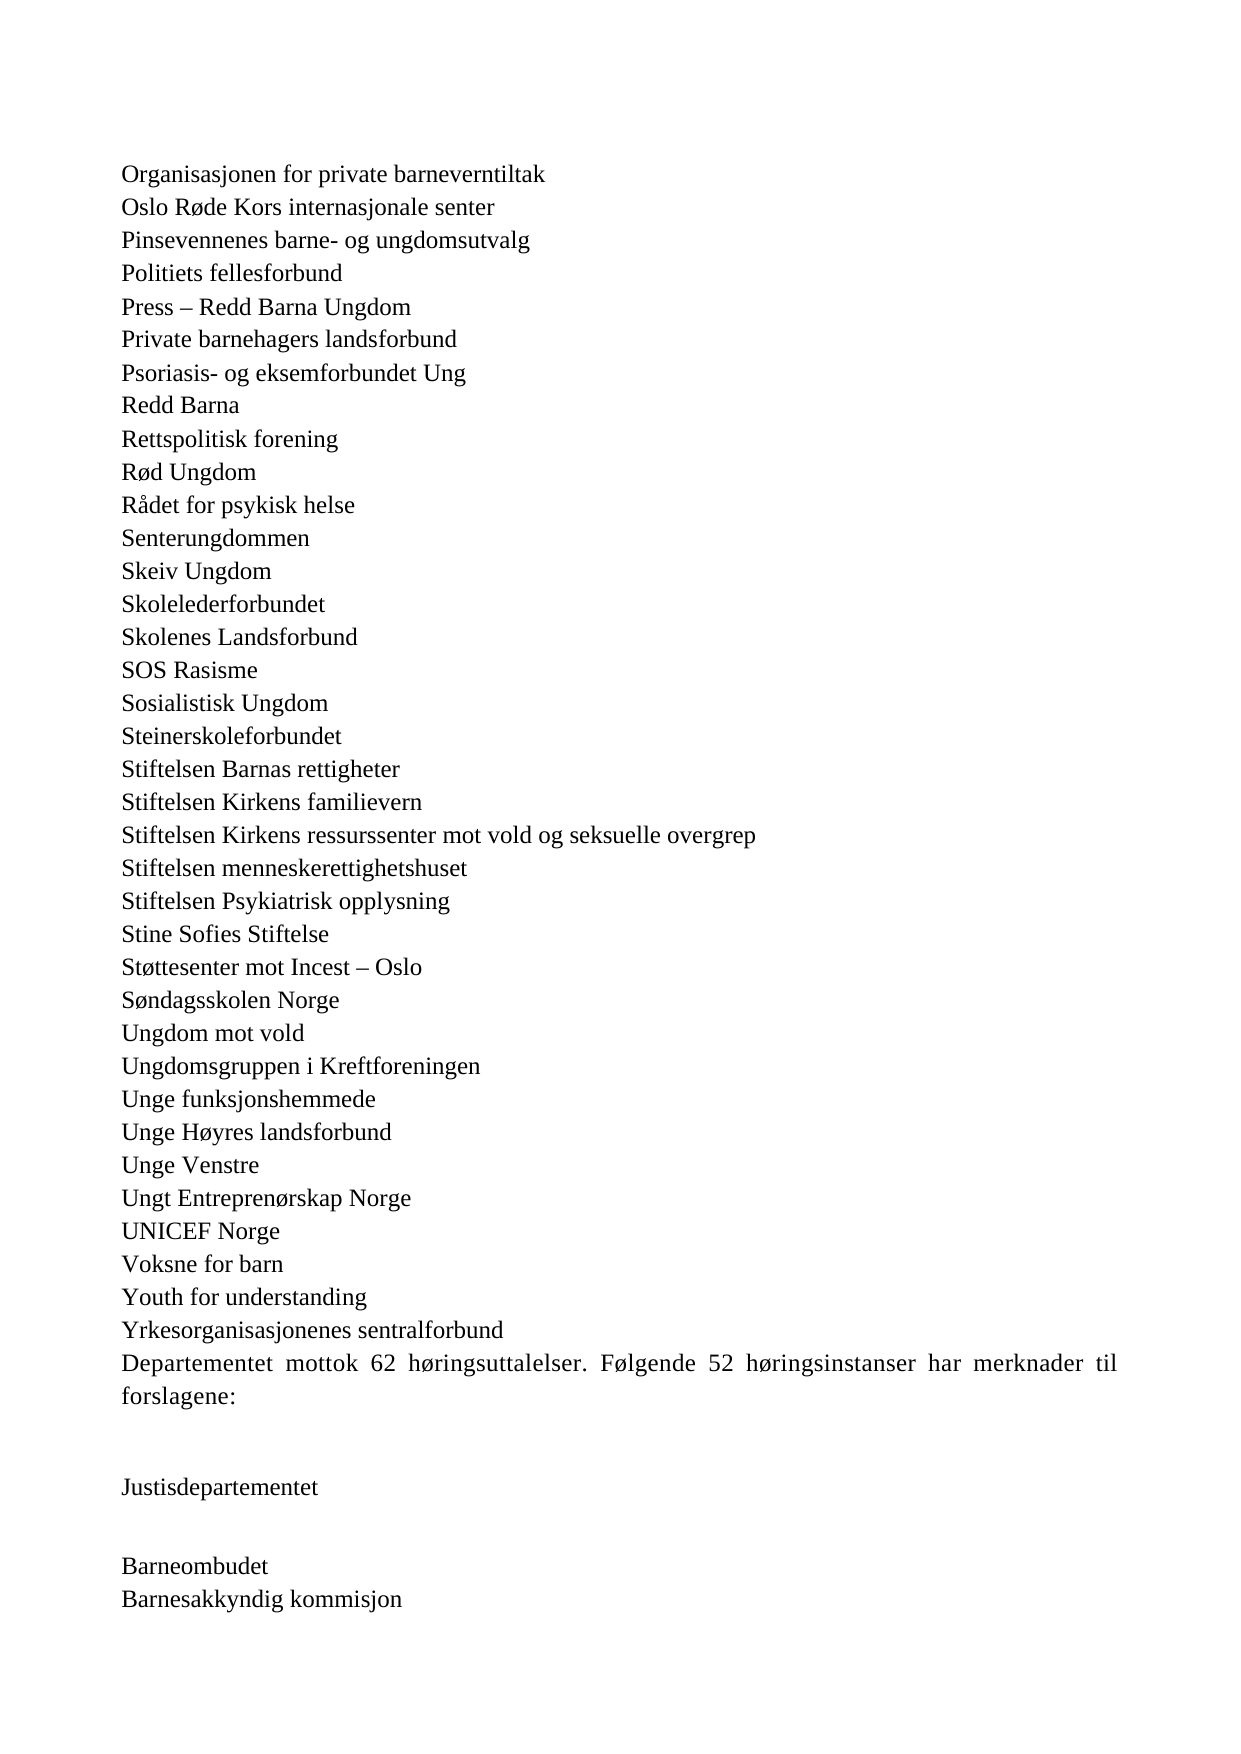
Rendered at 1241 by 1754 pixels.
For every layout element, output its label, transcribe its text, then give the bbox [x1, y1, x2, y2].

list Stiftelsen Kirkens familievern [121, 787, 1119, 816]
list Stiftelsen Psykiatrisk opplysning [121, 886, 1119, 915]
list Ungdomsgruppen i Kreftforeningen [121, 1051, 1119, 1080]
list Rådet for psykisk helse [121, 490, 1119, 518]
list Unge funksjonshemmede [121, 1084, 1119, 1113]
list Private barnehagers landsforbund [121, 324, 1119, 353]
list Unge Høyres landsforbund [121, 1117, 1119, 1146]
list Justisdepartementet [121, 1472, 1119, 1501]
list Organisasjonen for private barneverntiltak [121, 159, 1119, 188]
list Politiets fellesforbund [121, 258, 1119, 287]
list Stine Sofies Stiftelse [121, 919, 1119, 948]
list Skolelederforbundet [121, 589, 1119, 617]
list Oslo Røde Kors internasjonale senter [121, 192, 1119, 221]
list Rød Ungdom [121, 457, 1119, 485]
list SOS Rasisme [121, 655, 1119, 683]
list Steinerskoleforbundet [121, 721, 1119, 749]
list Stiftelsen Kirkens ressurssenter mot vold og seksuelle overgrep [121, 820, 1119, 849]
list Sosialistisk Ungdom [121, 688, 1119, 717]
list Støttesenter mot Incest – Oslo [121, 952, 1119, 981]
list UNICEF Norge [121, 1216, 1119, 1245]
list Senterungdommen [121, 523, 1119, 551]
list Unge Venstre [121, 1150, 1119, 1179]
list Voksne for barn [121, 1249, 1119, 1278]
text Departementet mottok 62 høringsuttalelser. Følgende 52 høringsinstanser har merknader til forslagene: [121, 1348, 1119, 1410]
list Yrkesorganisasjonenes sentralforbund [121, 1315, 1119, 1344]
list Psoriasis- og eksemforbundet Ung [121, 358, 1119, 386]
list Press – Redd Barna Ungdom [121, 292, 1119, 320]
list Stiftelsen Barnas rettigheter [121, 754, 1119, 783]
list Youth for understanding [121, 1282, 1119, 1311]
list Ungt Entreprenørskap Norge [121, 1183, 1119, 1212]
list Redd Barna [121, 391, 1119, 419]
list Barnesakkyndig kommisjon [121, 1584, 1119, 1613]
list Pinsevennenes barne- og ungdomsutvalg [121, 226, 1119, 254]
list Barneombudet [121, 1551, 1119, 1579]
list Ungdom mot vold [121, 1018, 1119, 1047]
list Skeiv Ungdom [121, 556, 1119, 584]
list Stiftelsen menneskerettighetshuset [121, 853, 1119, 882]
list Søndagsskolen Norge [121, 985, 1119, 1014]
list Skolenes Landsforbund [121, 622, 1119, 651]
list Rettspolitisk forening [121, 424, 1119, 452]
